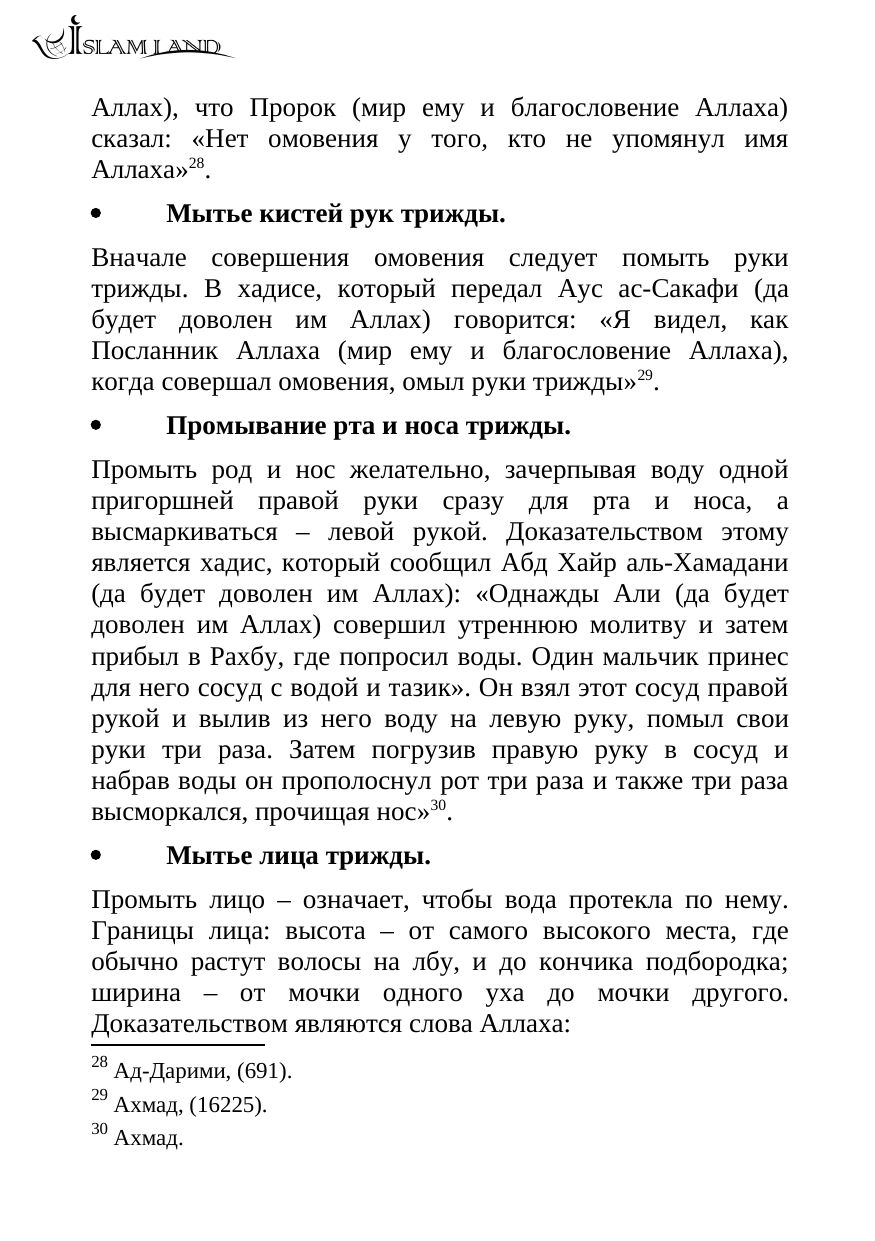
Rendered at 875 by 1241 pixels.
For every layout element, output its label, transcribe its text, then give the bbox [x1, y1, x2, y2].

text Промыть род и нос желательно, зачерпывая воду одной пригоршней правой руки сразу для рта и носа, а высмаркиваться – левой рукой. Доказательством этому является хадис, который сообщил Абд Хайр аль-Хамадани (да будет доволен им Аллах): «Однажды Али (да будет доволен им Аллах) совершил утреннюю молитву и затем прибыл в Рахбу, где попросил воды. Один мальчик принес для него сосуд с водой и тазик». Он взял этот сосуд правой рукой и вылив из него воду на левую руку, помыл свои руки три раза. Затем погрузив правую руку в сосуд и набрав воды он прополоснул рот три раза и также три раза высморкался, прочищая нос». [91, 453, 789, 827]
picture [31, 15, 237, 59]
text Промыть лицо – означает, чтобы вода протекла по нему. Границы лица: высота – от самого высокого места, где обычно растут волосы на лбу, и до кончика подбородка; ширина – от мочки одного уха до мочки другого. Доказательством являются слова Аллаха: [91, 883, 789, 1038]
list Мытье кистей рук трижды. [91, 197, 789, 228]
list Промывание рта и носа трижды. [91, 409, 789, 440]
text Вначале совершения омовения следует помыть руки трижды. В хадисе, который передал Аус ас-Сакафи (да будет доволен им Аллах) говорится: «Я видел, как Посланник Аллаха (мир ему и благословение Аллаха), когда совершал омовения, омыл руки трижды». [91, 241, 789, 397]
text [91, 91, 789, 184]
list Мытье лица трижды. [91, 839, 789, 870]
